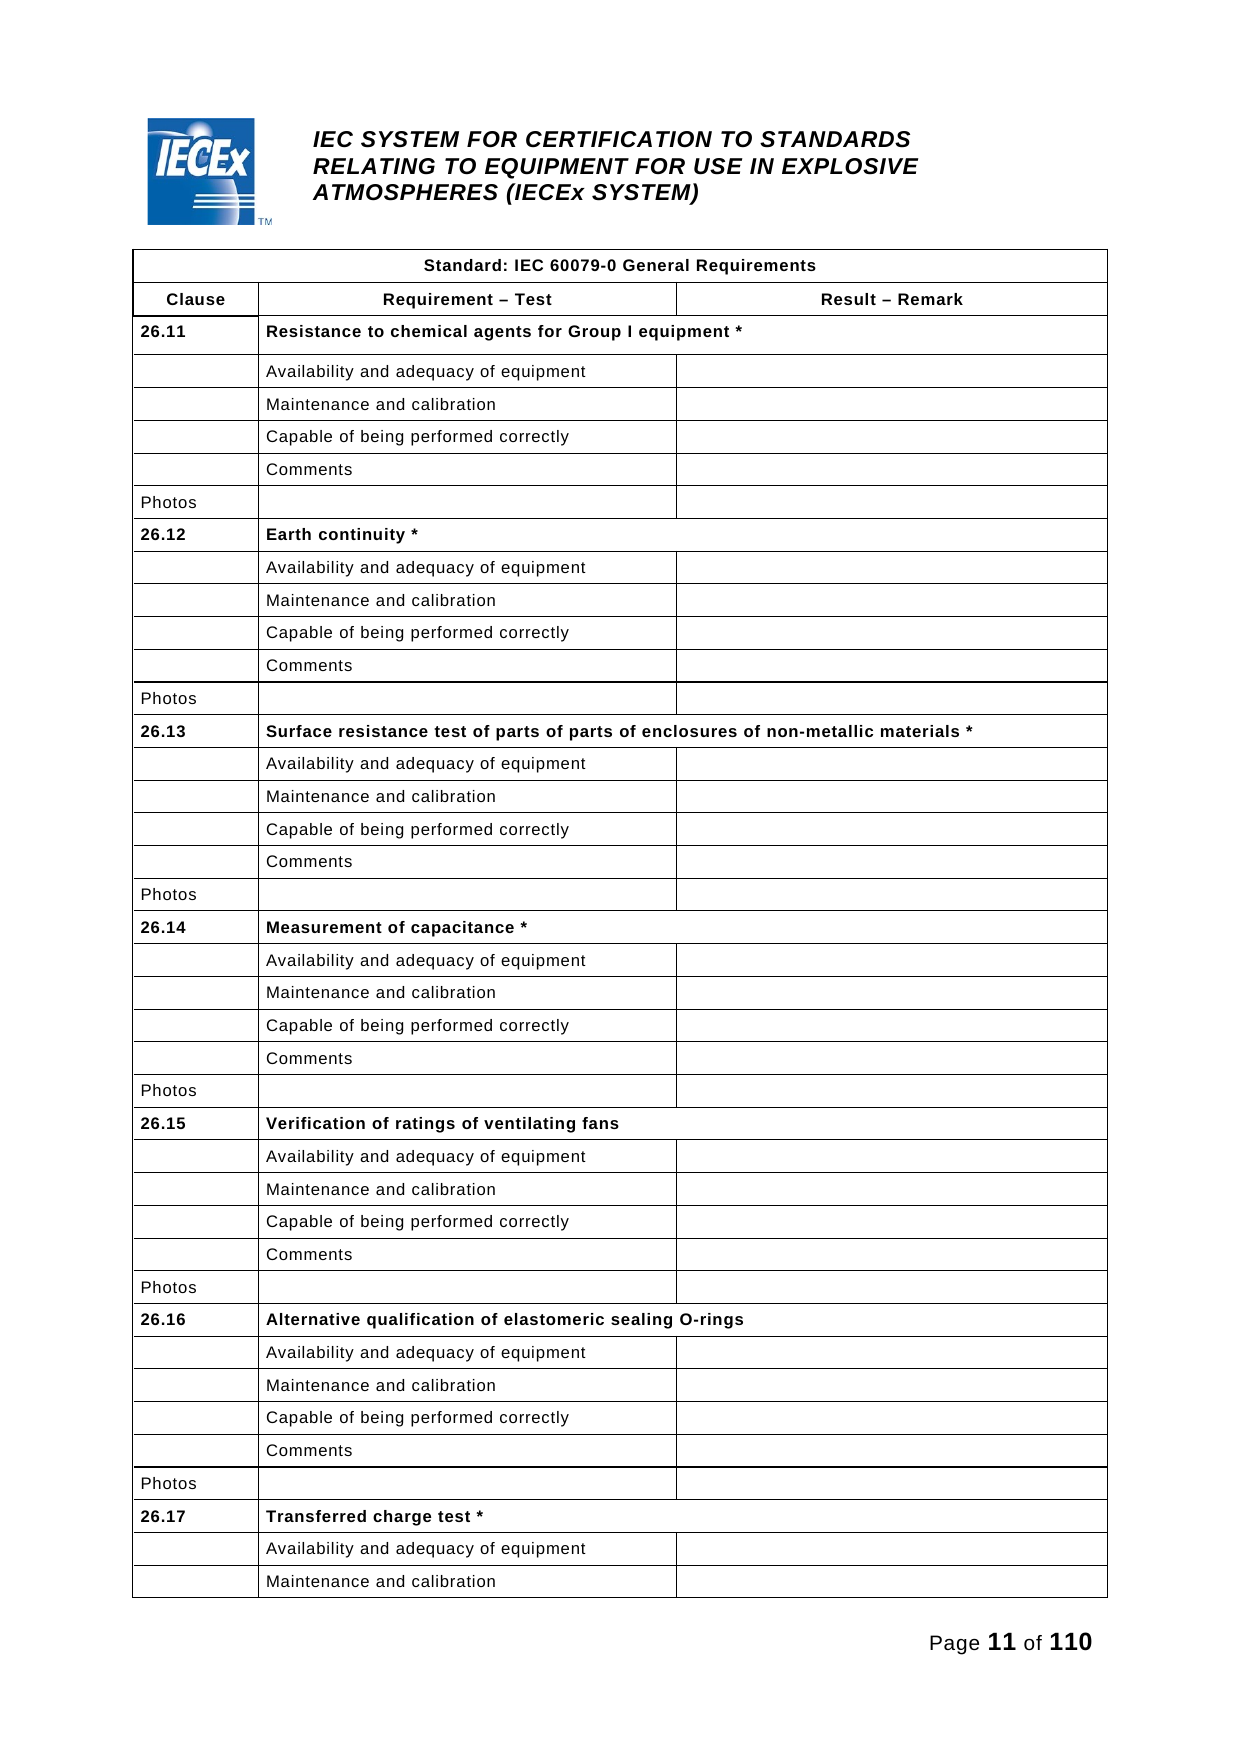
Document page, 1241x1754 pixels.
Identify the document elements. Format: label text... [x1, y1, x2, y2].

table_cell [133, 1140, 258, 1172]
table_cell [133, 617, 258, 649]
table_cell Comments [259, 454, 676, 485]
table_cell Maintenance and calibration [259, 1566, 676, 1597]
table_cell [133, 1042, 258, 1074]
table_cell [133, 1369, 258, 1401]
table_cell [133, 944, 258, 976]
table_cell Capable of being performed correctly [259, 421, 676, 452]
table_cell [133, 388, 258, 420]
table_cell [677, 421, 1107, 452]
table_cell [677, 813, 1107, 845]
table_cell Alternative qualification of elastomeric sealing O-rings [259, 1304, 1107, 1336]
table_cell [677, 1533, 1107, 1564]
table_cell [677, 846, 1107, 878]
table_cell [677, 1075, 1107, 1107]
table_cell [133, 650, 258, 681]
table_cell Availability and adequacy of equipment [259, 748, 676, 779]
table_cell [259, 683, 676, 714]
table_cell [133, 1239, 258, 1270]
table_cell [677, 1173, 1107, 1205]
table_cell [677, 1369, 1107, 1401]
table_cell [677, 1402, 1107, 1434]
table_cell [677, 650, 1107, 681]
table_cell [677, 1566, 1107, 1597]
table_cell Surface resistance test of parts of parts of enclosures of non-metallic materials * [259, 715, 1107, 747]
table_cell [677, 977, 1107, 1008]
table_cell [677, 388, 1107, 420]
table_cell [677, 584, 1107, 616]
table_cell [133, 1566, 258, 1597]
table_cell [133, 1206, 258, 1237]
table_cell [677, 683, 1107, 714]
table_cell 26.12 [133, 519, 258, 551]
table_header Standard: IEC 60079-0 General Requirements [134, 250, 1107, 282]
table_cell [677, 552, 1107, 583]
table_cell Comments [259, 1042, 676, 1074]
table_cell Capable of being performed correctly [259, 1206, 676, 1237]
table_cell Availability and adequacy of equipment [259, 1140, 676, 1172]
table_cell Photos [133, 1271, 258, 1303]
table_cell [259, 486, 676, 518]
table_cell Availability and adequacy of equipment [259, 355, 676, 387]
table_cell [133, 977, 258, 1008]
table_cell Capable of being performed correctly [259, 1402, 676, 1434]
table_cell Capable of being performed correctly [259, 617, 676, 649]
table_cell [133, 1337, 258, 1368]
table_cell Availability and adequacy of equipment [259, 552, 676, 583]
table_cell [677, 1010, 1107, 1041]
table_cell [677, 748, 1107, 779]
table_cell [677, 1140, 1107, 1172]
table_cell [677, 486, 1107, 518]
table_cell 26.11 [133, 317, 258, 354]
table_cell [133, 421, 258, 452]
table_cell Availability and adequacy of equipment [259, 944, 676, 976]
table_cell Maintenance and calibration [259, 977, 676, 1008]
table_cell Availability and adequacy of equipment [259, 1533, 676, 1564]
table_cell [677, 454, 1107, 485]
table_cell [133, 1435, 258, 1466]
table_cell Maintenance and calibration [259, 781, 676, 812]
table_cell Capable of being performed correctly [259, 1010, 676, 1041]
table_cell Capable of being performed correctly [259, 813, 676, 845]
table_cell [677, 1435, 1107, 1466]
table_cell [677, 1271, 1107, 1303]
table_cell [133, 846, 258, 878]
table_cell Photos [133, 486, 258, 518]
table_cell [677, 355, 1107, 387]
table_cell [133, 813, 258, 845]
table_cell Earth continuity * [259, 519, 1107, 551]
table_cell Result – Remark [677, 283, 1107, 315]
table_cell [133, 552, 258, 583]
table_cell Availability and adequacy of equipment [259, 1337, 676, 1368]
table_cell [133, 781, 258, 812]
table_cell [259, 1271, 676, 1303]
table_cell [677, 617, 1107, 649]
table_cell Maintenance and calibration [259, 584, 676, 616]
table_cell 26.14 [133, 911, 258, 943]
table_cell [133, 454, 258, 485]
table_cell [133, 748, 258, 779]
table_cell Verification of ratings of ventilating fans [259, 1108, 1107, 1139]
table_cell [677, 879, 1107, 910]
table_cell [677, 944, 1107, 976]
table_cell Comments [259, 1239, 676, 1270]
table_cell [677, 781, 1107, 812]
table_cell [133, 1010, 258, 1041]
table_cell [677, 1468, 1107, 1499]
table_cell [677, 1239, 1107, 1270]
table_cell Measurement of capacitance * [259, 911, 1107, 943]
table_cell [133, 355, 258, 387]
table_cell 26.16 [133, 1304, 258, 1336]
table_cell 26.17 [133, 1500, 258, 1532]
table_cell [677, 1042, 1107, 1074]
table_cell Maintenance and calibration [259, 1173, 676, 1205]
table_cell 26.13 [133, 715, 258, 747]
table_cell Photos [133, 1075, 258, 1107]
table_cell 26.15 [133, 1108, 258, 1139]
table_cell [133, 1533, 258, 1564]
table_cell Photos [133, 682, 258, 714]
table_cell Photos [133, 879, 258, 910]
table_cell Maintenance and calibration [259, 388, 676, 420]
table_cell [677, 1337, 1107, 1368]
table_cell [259, 1468, 676, 1499]
table_cell Transferred charge test * [259, 1500, 1107, 1532]
table_cell Clause [134, 283, 258, 315]
table_cell Requirement – Test [259, 283, 676, 315]
table_cell Comments [259, 846, 676, 878]
picture [147, 118, 272, 225]
table_cell Resistance to chemical agents for Group I equipment * [259, 316, 1107, 354]
table_cell [677, 1206, 1107, 1237]
table_cell Maintenance and calibration [259, 1369, 676, 1401]
table_cell Comments [259, 650, 676, 681]
table_cell [259, 1075, 676, 1107]
table_cell Photos [133, 1467, 258, 1499]
table_cell [133, 1402, 258, 1434]
table_cell [133, 1173, 258, 1205]
table_cell [133, 584, 258, 616]
table_cell [259, 879, 676, 910]
table_cell Comments [259, 1435, 676, 1466]
